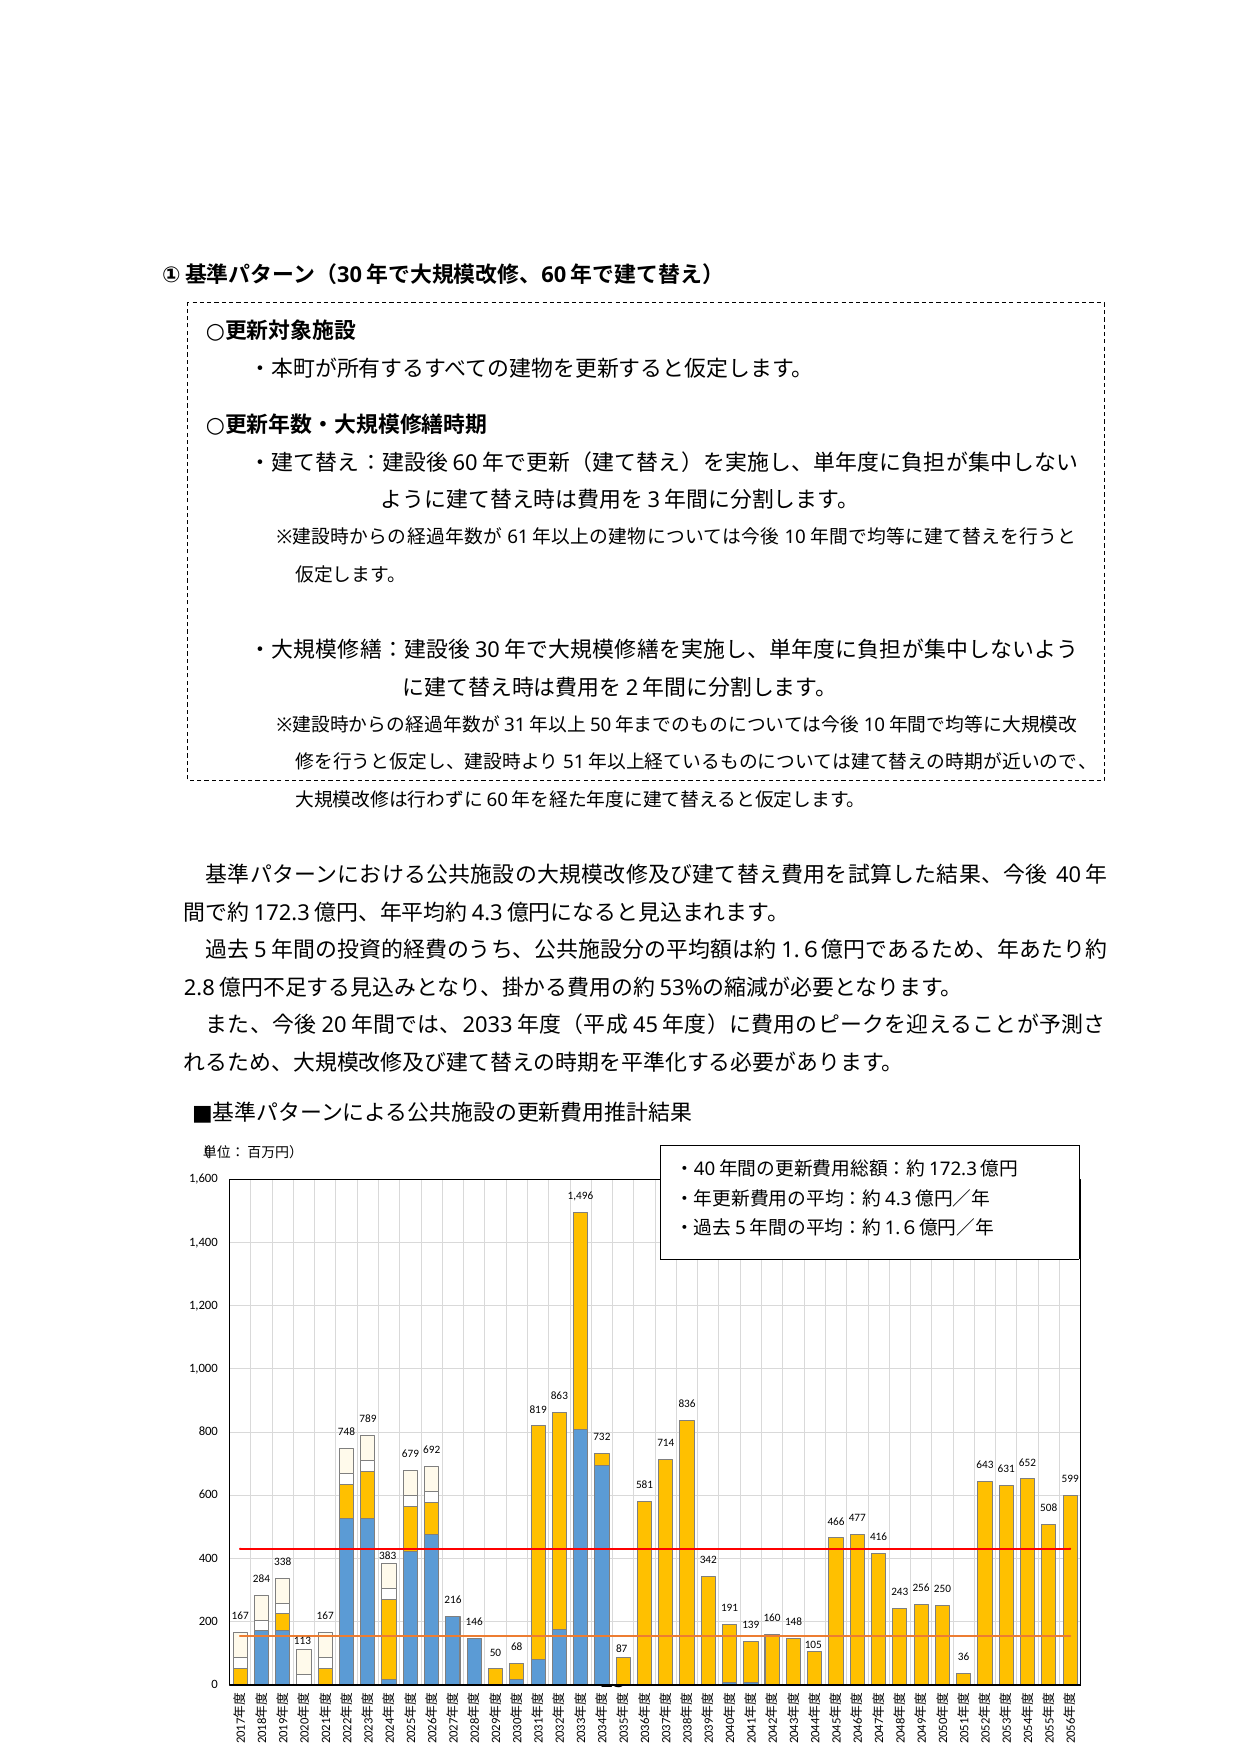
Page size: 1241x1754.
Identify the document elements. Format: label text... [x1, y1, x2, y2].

subtitle ○更新対象施設 [206, 311, 1107, 348]
text ・大規模修繕：建設後30年で大規模修繕を実施し、単年度に負担が集中しないように建て替え時は費用を2年間に分割します。 [249, 629, 1078, 704]
subtitle ○更新年数・大規模修繕時期 [206, 404, 1107, 442]
text また、今後20年間では、2033年度（平成45年度）に費用のピークを迎えることが予測されるため、大規模改修及び建て替えの時期を平準化する必要があります。 [184, 1004, 1107, 1079]
text ・建て替え：建設後60年で更新（建て替え）を実施し、単年度に負担が集中しないように建て替え時は費用を3年間に分割します。 [249, 442, 1078, 517]
text ・本町が所有するすべての建物を更新すると仮定します。 [249, 348, 1049, 386]
text ※建設時からの経過年数が31年以上50年までのものについては今後10年間で均等に大規模改修を行うと仮定し、建設時より51年以上経ているものについては建て替えの時期が近いので、大規模改修は行わずに60年を経た年度に建て替えると仮定します。 [276, 704, 1078, 817]
subtitle ①基準パターン（30年で大規模改修、60年で建て替え） [162, 254, 1107, 292]
text 過去5年間の投資的経費のうち、公共施設分の平均額は約1.６億円であるため、年あたり約2.8億円不足する見込みとなり、掛かる費用の約53%の縮減が必要となります。 [184, 929, 1107, 1004]
text ※建設時からの経過年数が61年以上の建物については今後10年間で均等に建て替えを行うと仮定します。 [276, 517, 1078, 592]
text ■基準パターンによる公共施設の更新費用推計結果 [192, 1092, 1107, 1129]
text 基準パターンにおける公共施設の大規模改修及び建て替え費用を試算した結果、今後40年間で約172.3億円、年平均約4.3億円になると見込まれます。 [184, 854, 1107, 929]
